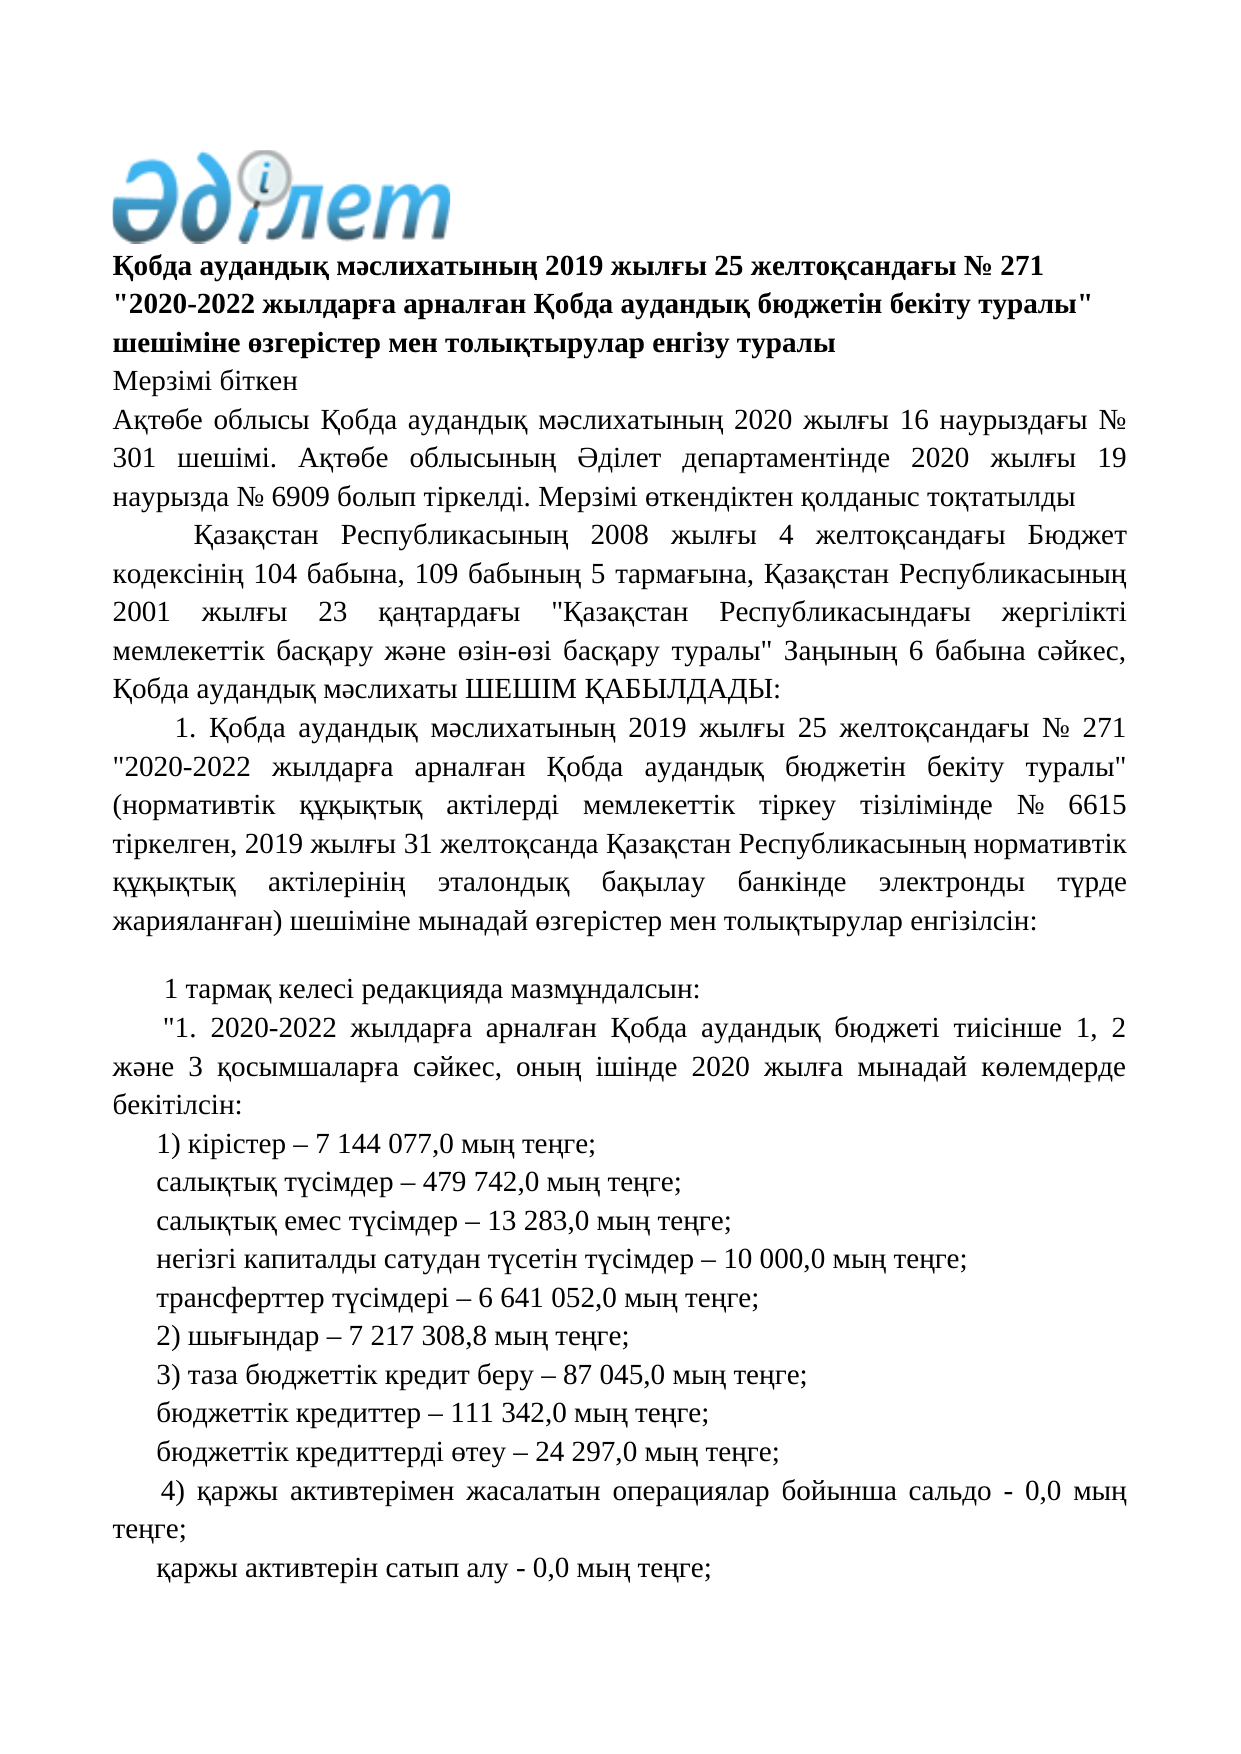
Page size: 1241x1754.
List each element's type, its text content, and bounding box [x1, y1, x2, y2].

picture [112, 150, 451, 244]
text Қазақстан Республикасының 2008 жылғы 4 желтоқсандағы Бюджет кодексінің 104 бабына, 109 бабының 5 тармағына, Қазақстан Республикасының 2001 жылғы 23 қаңтардағы "Қазақстан Республикасындағы жергілікті мемлекеттік басқару және өзін-өзі басқару туралы" Заңының 6 бабына сәйкес, Қобда аудандық мәслихаты ШЕШІМ ҚАБЫЛДАДЫ: [112, 517, 1128, 705]
text 1. Қобда аудандық мәслихатының 2019 жылғы 25 желтоқсандағы № 271 "2020-2022 жылдарға арналған Қобда аудандық бюджетін бекіту туралы" (нормативтік құқықтық актілерді мемлекеттік тіркеу тізілімінде № 6615 тіркелген, 2019 жылғы 31 желтоқсанда Қазақстан Республикасының нормативтік құқықтық актілерінің эталондық бақылау банкінде электронды түрде жарияланған) шешіміне мынадай өзгерістер мен толықтырулар енгізілсін: [112, 710, 1128, 936]
text негiзгi капиталды сатудан түсетiн түсiмдер – 10 000,0 мың теңге; [112, 1241, 1128, 1275]
text салықтық емес түсімдер – 13 283,0 мың теңге; [112, 1203, 1128, 1236]
text 1) кірістер – 7 144 077,0 мың теңге; [112, 1126, 1128, 1159]
text "1. 2020-2022 жылдарға арналған Қобда аудандық бюджеті тиісінше 1, 2 және 3 қосымшаларға сәйкес, оның ішінде 2020 жылға мынадай көлемдерде бекітілсін: [112, 1010, 1128, 1121]
text бюджеттік кредиттер – 111 342,0 мың теңге; [112, 1396, 1128, 1429]
text Қобда аудандық мәслихатының 2019 жылғы 25 желтоқсандағы № 271 "2020-2022 жылдарға арналған Қобда аудандық бюджетін бекіту туралы" шешіміне өзгерістер мен толықтырулар енгізу туралы [112, 248, 1128, 358]
text 1 тармақ келесі редакцияда мазмұндалсын: [112, 972, 1128, 1005]
text Мерзімі біткен [112, 363, 1128, 397]
text 2) шығындар – 7 217 308,8 мың теңге; [112, 1318, 1128, 1352]
text Ақтөбе облысы Қобда аудандық мәслихатының 2020 жылғы 16 наурыздағы № 301 шешімі. Ақтөбе облысының Әділет департаментінде 2020 жылғы 19 наурызда № 6909 болып тіркелді. Мерзімі өткендіктен қолданыс тоқтатылды [112, 402, 1128, 512]
text салықтық түсімдер – 479 742,0 мың теңге; [112, 1164, 1128, 1198]
text бюджеттік кредиттерді өтеу – 24 297,0 мың теңге; [112, 1434, 1128, 1468]
text қаржы активтерiн сатып алу - 0,0 мың теңге; [112, 1550, 1128, 1583]
text трансферттер түсімдері – 6 641 052,0 мың теңге; [112, 1280, 1128, 1313]
text 3) таза бюджеттік кредит беру – 87 045,0 мың теңге; [112, 1357, 1128, 1391]
text 4) қаржы активтерiмен жасалатын операциялар бойынша сальдо - 0,0 мың теңге; [112, 1473, 1128, 1545]
